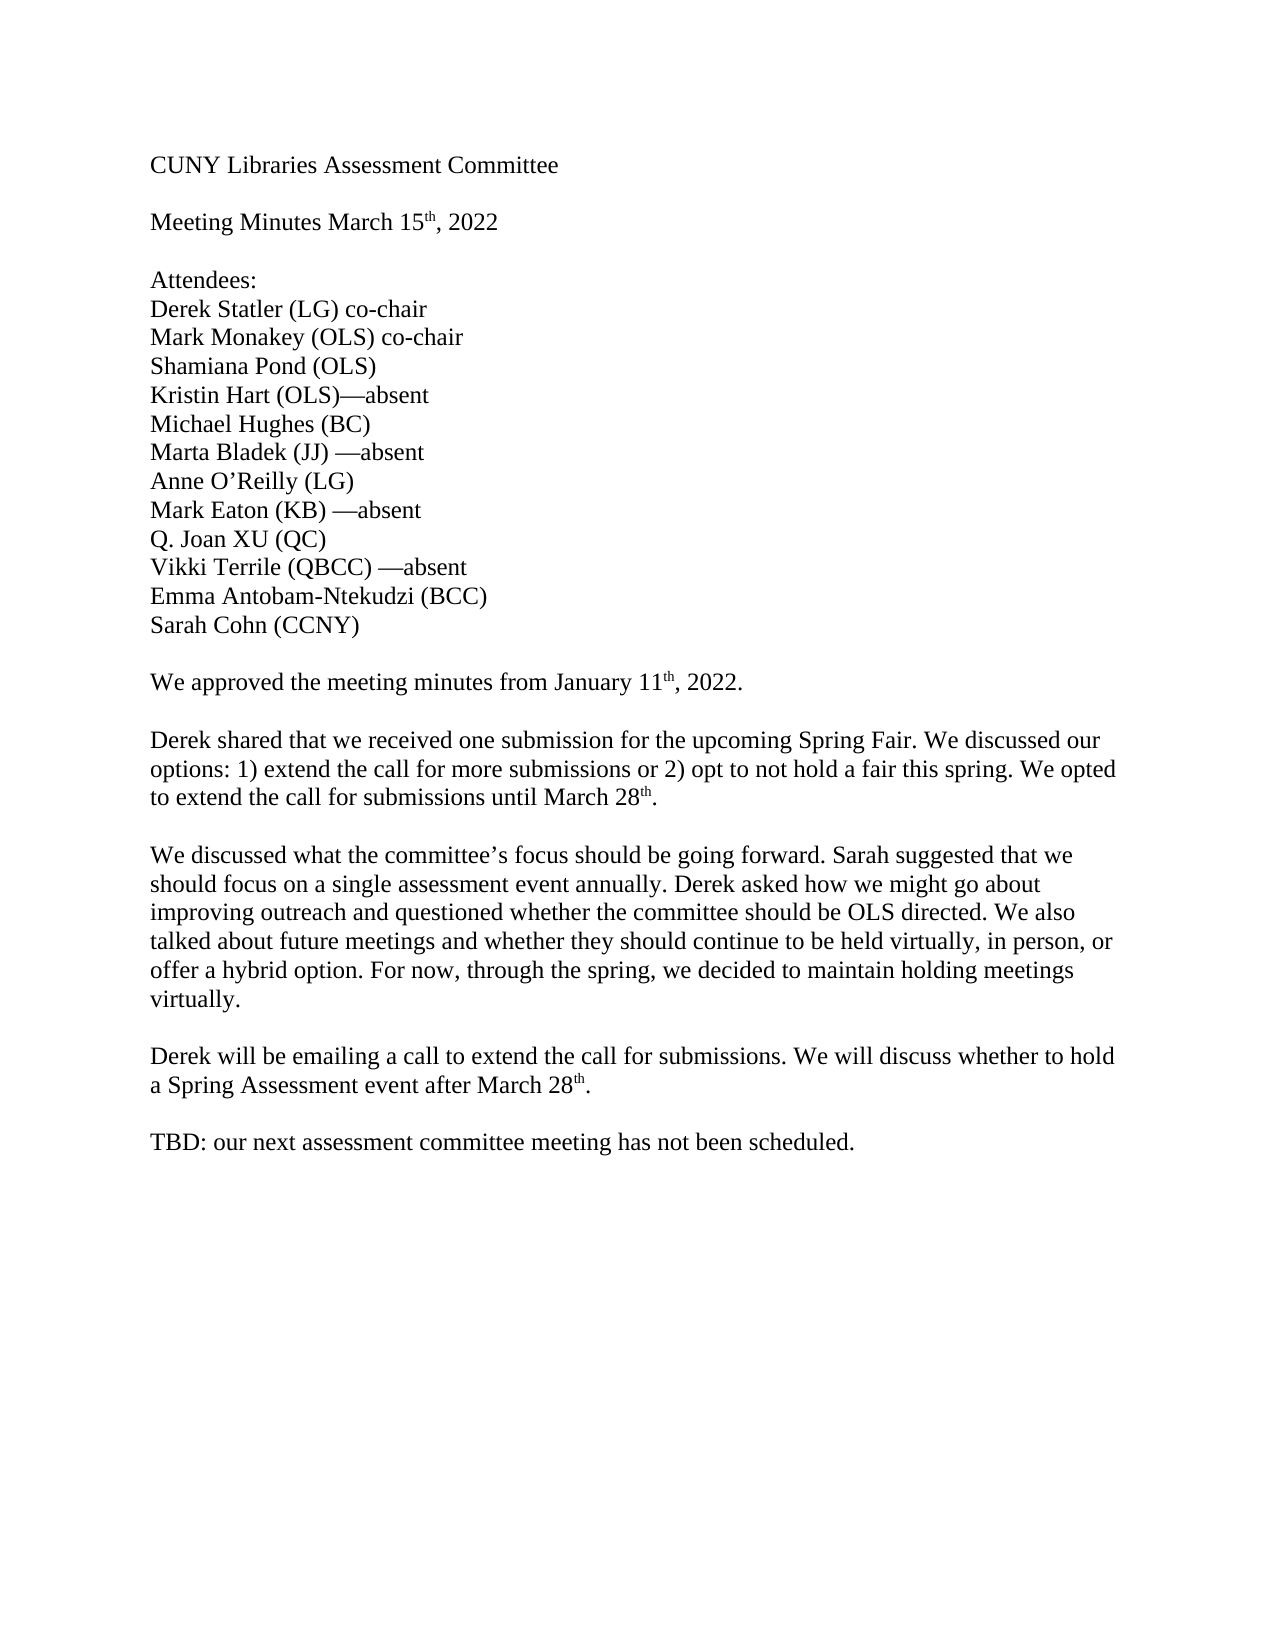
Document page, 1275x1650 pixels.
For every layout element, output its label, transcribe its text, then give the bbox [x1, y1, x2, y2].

text Attendees: [150, 265, 1125, 294]
text Derek shared that we received one submission for the upcoming Spring Fair. We discussed our options: 1) extend the call for more submissions or 2) opt to not hold a fair this spring. We opted to extend the call for submissions until March 28th. [150, 725, 1125, 811]
text Vikki Terrile (QBCC) —absent [150, 552, 1125, 581]
text Meeting Minutes March 15th, 2022 [150, 207, 1125, 236]
text CUNY Libraries Assessment Committee [150, 150, 1125, 179]
text Kristin Hart (OLS)—absent [150, 380, 1125, 409]
text Derek will be emailing a call to extend the call for submissions. We will discuss whether to hold a Spring Assessment event after March 28th. [150, 1041, 1125, 1099]
text Mark Eaton (KB) —absent [150, 495, 1125, 524]
text Derek Statler (LG) co-chair [150, 294, 1125, 322]
text We approved the meeting minutes from January 11th, 2022. [150, 667, 1125, 696]
text Mark Monakey (OLS) co-chair [150, 322, 1125, 351]
text We discussed what the committee’s focus should be going forward. Sarah suggested that we should focus on a single assessment event annually. Derek asked how we might go about improving outreach and questioned whether the committee should be OLS directed. We also talked about future meetings and whether they should continue to be held virtually, in person, or offer a hybrid option. For now, through the spring, we decided to maintain holding meetings virtually. [150, 840, 1125, 1012]
text Emma Antobam-Ntekudzi (BCC) [150, 581, 1125, 610]
text Shamiana Pond (OLS) [150, 351, 1125, 380]
text Anne O’Reilly (LG) [150, 466, 1125, 495]
text TBD: our next assessment committee meeting has not been scheduled. [150, 1127, 1125, 1156]
text Marta Bladek (JJ) —absent [150, 437, 1125, 466]
text Sarah Cohn (CCNY) [150, 610, 1125, 639]
text Michael Hughes (BC) [150, 409, 1125, 437]
text Q. Joan XU (QC) [150, 524, 1125, 552]
